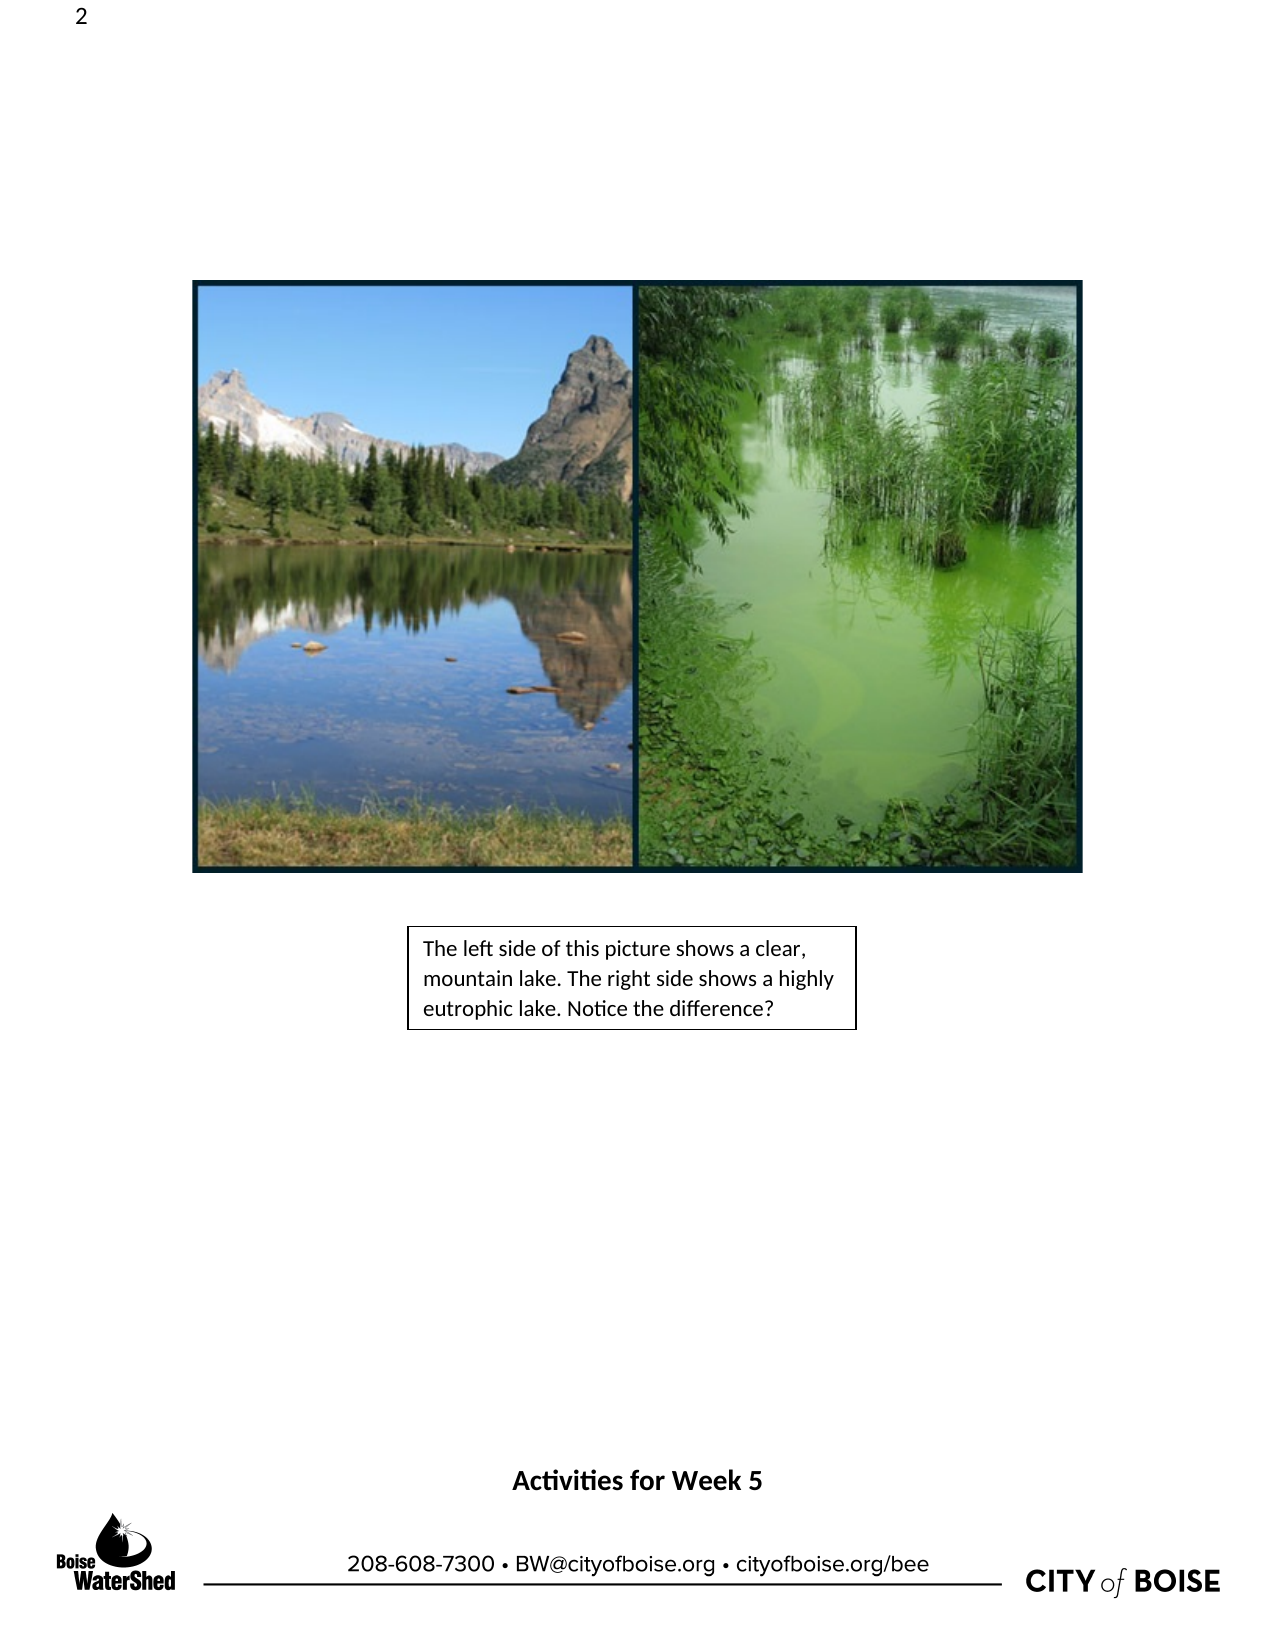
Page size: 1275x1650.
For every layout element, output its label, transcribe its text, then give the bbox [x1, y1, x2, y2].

picture [192, 280, 1083, 873]
text Activities for Week 5 [75, 1462, 1200, 1498]
picture [0, 1503, 1275, 1648]
